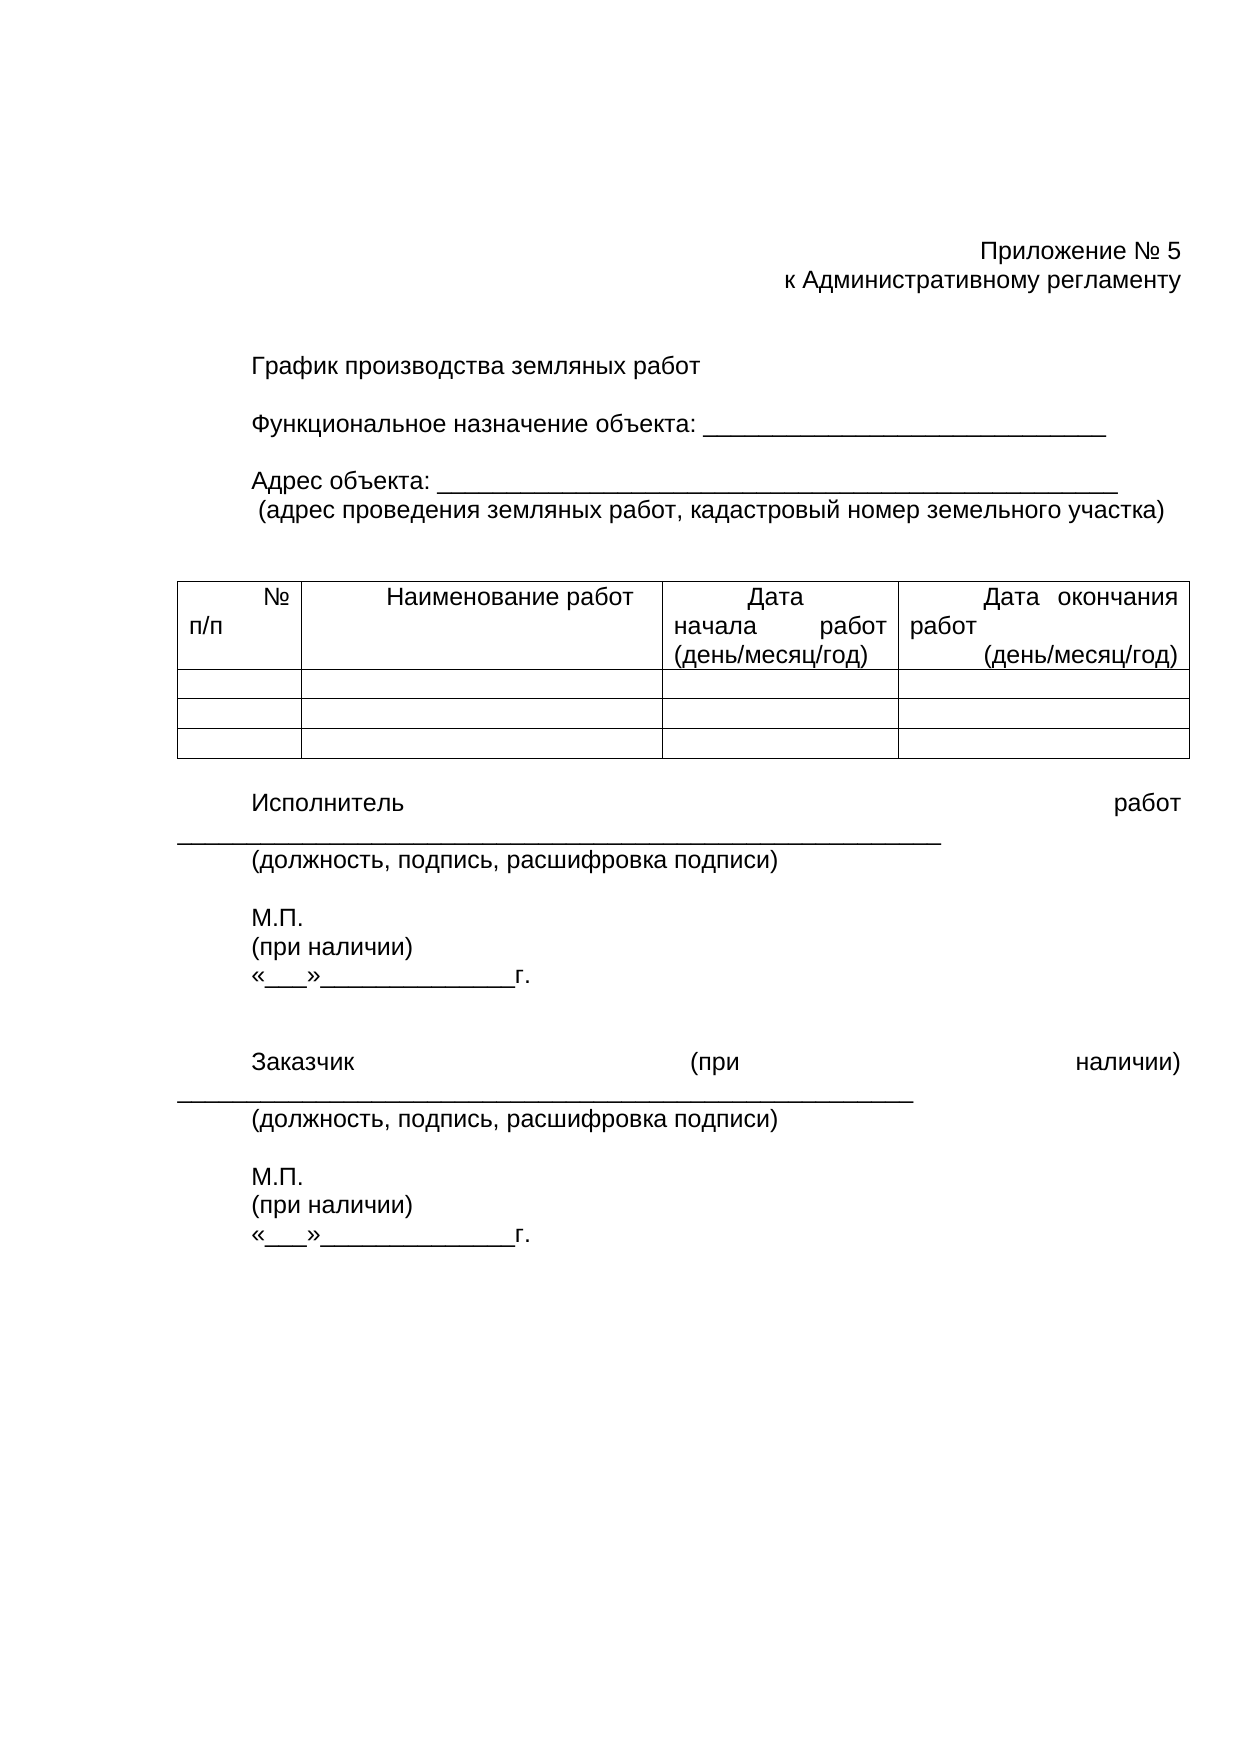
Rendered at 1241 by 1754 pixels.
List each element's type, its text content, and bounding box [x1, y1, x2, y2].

table_cell [178, 729, 301, 758]
text Приложение № 5 [177, 236, 1181, 265]
text (должность, подпись, расшифровка подписи) [177, 1104, 1181, 1133]
table_cell [302, 670, 662, 698]
table_cell [663, 699, 898, 728]
text График производства земляных работ [177, 351, 1181, 380]
table_cell [178, 699, 301, 728]
text Функциональное назначение объекта: _____________________________ [177, 409, 1181, 437]
table_cell [178, 670, 301, 698]
text к Административному регламенту [177, 265, 1181, 294]
text (при наличии) «___»______________г. [177, 931, 1181, 989]
text Исполнитель работ _______________________________________________________ [177, 788, 1181, 845]
table_header № п/п [178, 582, 301, 668]
text Заказчик (при наличии) _____________________________________________________ [177, 1046, 1181, 1104]
table_header Дата окончания работ (день/месяц/год) [899, 582, 1189, 668]
text (должность, подпись, расшифровка подписи) [177, 845, 1181, 874]
text (при наличии) «___»______________г. [177, 1190, 1181, 1248]
table_cell [899, 729, 1189, 758]
text М.П. [177, 1161, 1181, 1190]
text Адрес объекта: _________________________________________________ [177, 466, 1181, 495]
table_cell [899, 699, 1189, 728]
text (адрес проведения земляных работ, кадастровый номер земельного участка) [177, 495, 1181, 524]
table_cell [663, 670, 898, 698]
text М.П. [177, 903, 1181, 931]
table_cell [302, 699, 662, 728]
table_cell [302, 729, 662, 758]
table_header Наименование работ [302, 582, 662, 668]
table_cell [663, 729, 898, 758]
table_header Дата начала работ (день/месяц/год) [663, 582, 898, 668]
table_cell [899, 670, 1189, 698]
